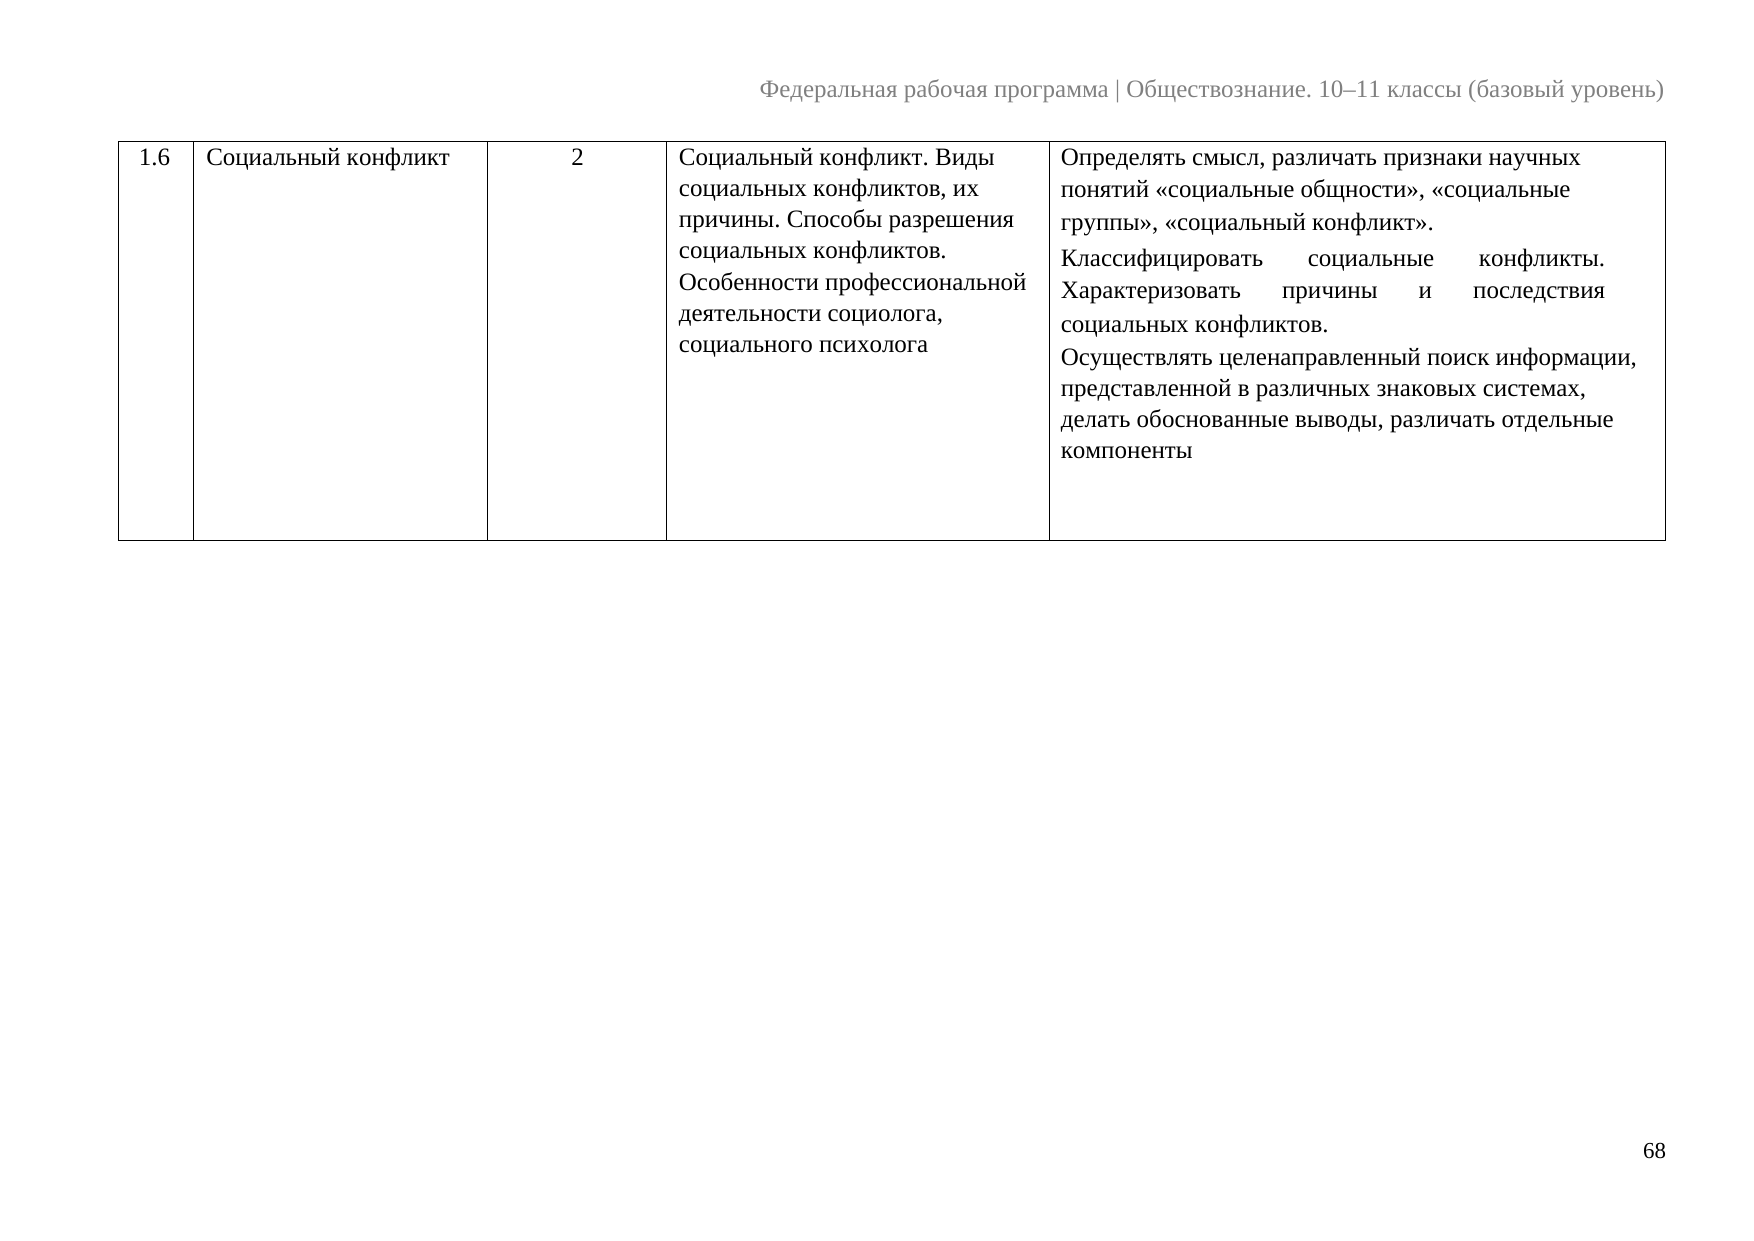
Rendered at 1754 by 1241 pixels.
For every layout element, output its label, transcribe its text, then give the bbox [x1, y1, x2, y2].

table_cell 1.6 [119, 142, 193, 540]
table_cell Социальный конфликт [194, 142, 487, 540]
table_cell Определять смысл, различать признаки научных понятий «социальные общности», «социальные группы», «социальный конфликт». Классифицировать социальные конфликты. Характеризовать причины и последствия социальных конфликтов. Осуществлять целенаправленный поиск информации, представленной в различных знаковых системах, делать обоснованные выводы, различать отдельные компоненты [1050, 142, 1665, 540]
table_cell Социальный конфликт. Виды социальных конфликтов, их причины. Способы разрешения социальных конфликтов. Особенности профессиональной деятельности социолога, социального психолога [667, 142, 1049, 540]
table_cell 2 [488, 142, 666, 540]
